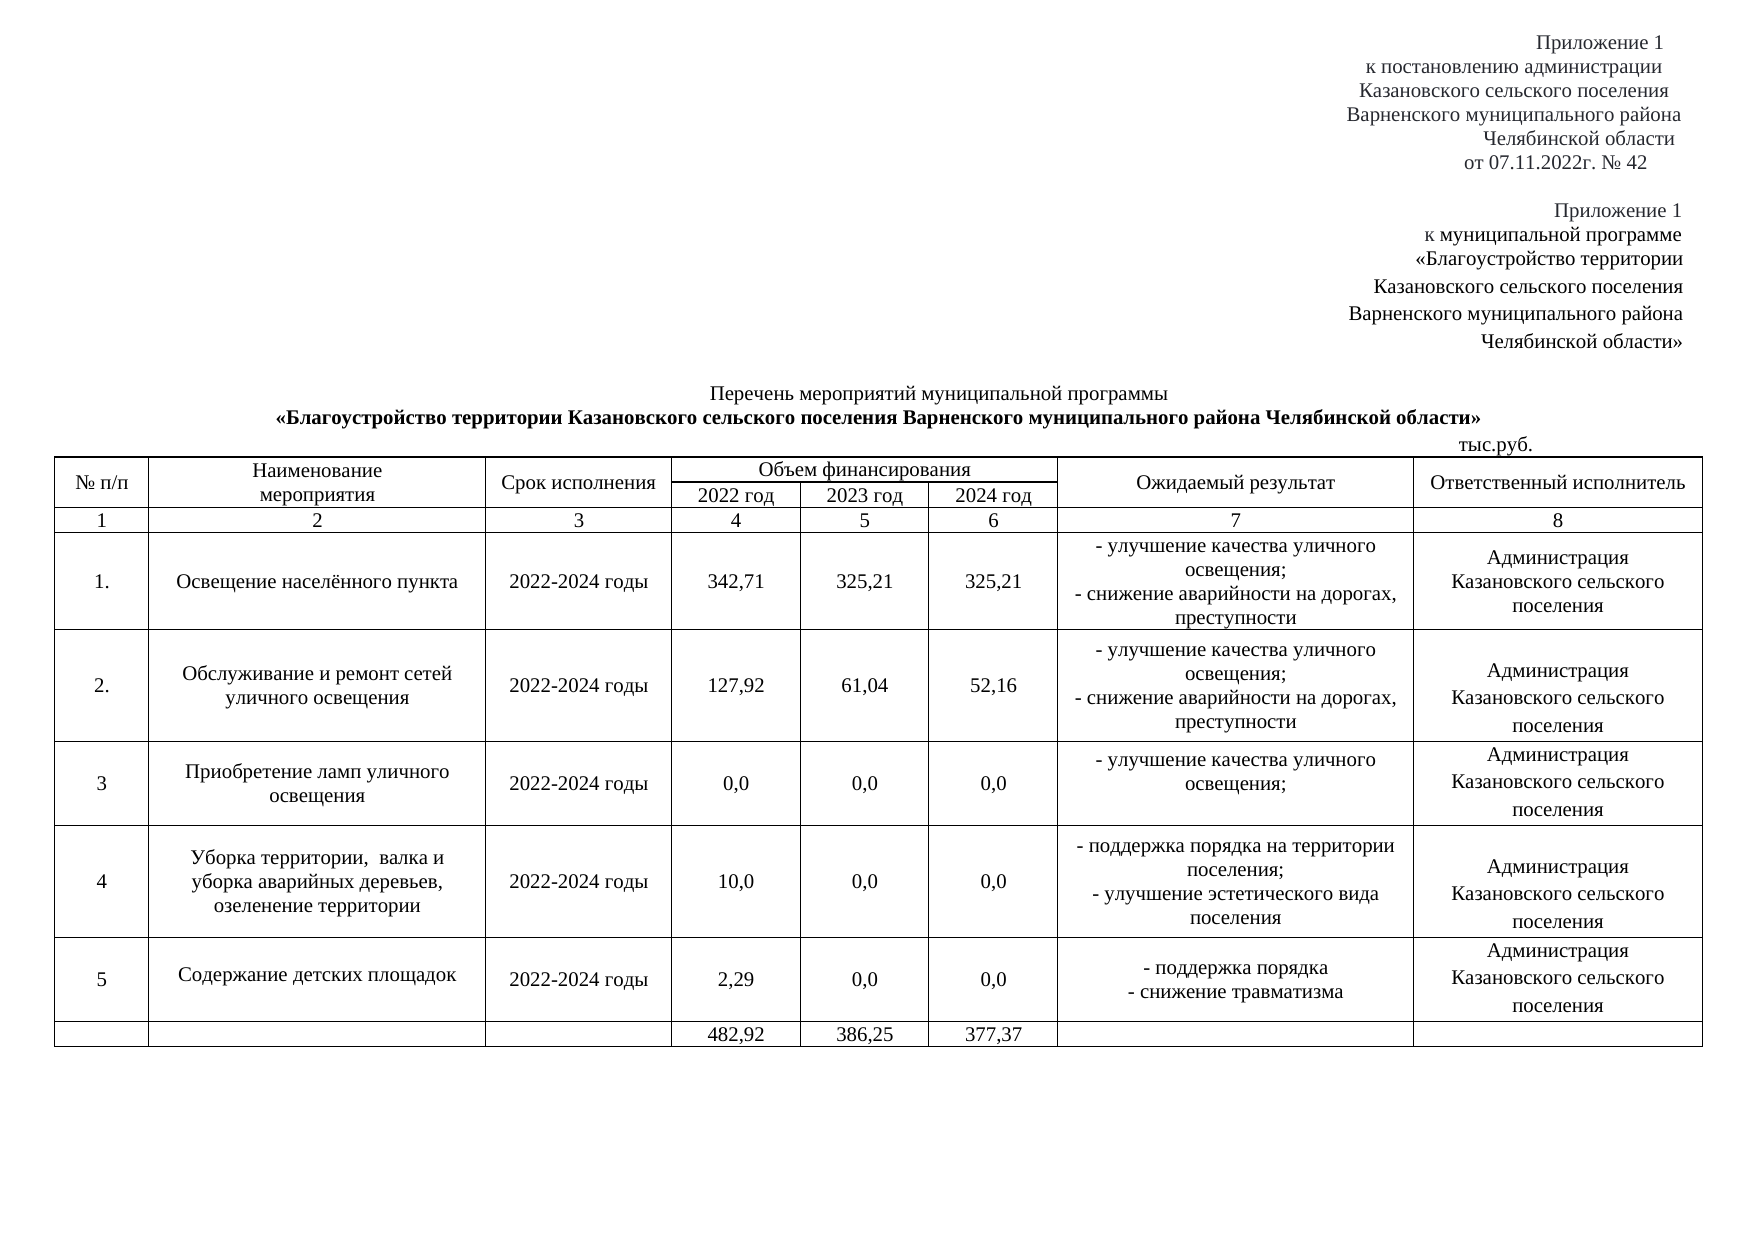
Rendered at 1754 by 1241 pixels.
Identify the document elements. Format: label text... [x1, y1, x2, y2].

table_cell 5 [55, 938, 148, 1021]
table_cell Обслуживание и ремонт сетей уличного освещения [149, 630, 485, 741]
table_cell [486, 1022, 671, 1046]
table_cell Администрация Казановского сельского поселения [1414, 742, 1702, 825]
table_cell 2022-2024 годы [486, 826, 671, 937]
table_header Объем финансирования [672, 458, 1057, 481]
text Казановского сельского поселения [74, 274, 1683, 298]
table_cell 7 [1058, 508, 1413, 532]
table_cell - поддержка порядка - снижение травматизма [1058, 938, 1413, 1021]
table_header Наименование мероприятия [149, 458, 485, 507]
table_header Ожидаемый результат [1058, 458, 1413, 507]
table_cell 52,16 [929, 630, 1057, 741]
table_cell 0,0 [672, 742, 800, 825]
text тыс.руб. [74, 432, 1683, 456]
table_cell - улучшение качества уличного освещения; [1058, 742, 1413, 825]
table_header № п/п [55, 458, 148, 507]
table_cell 3 [55, 742, 148, 825]
table_cell 4 [55, 826, 148, 937]
table_cell 5 [801, 508, 928, 532]
table_cell Содержание детских площадок [149, 938, 485, 1021]
table_cell - улучшение качества уличного освещения; - снижение аварийности на дорогах, преступности [1058, 533, 1413, 629]
table_cell 0,0 [929, 938, 1057, 1021]
table_cell [149, 1022, 485, 1046]
table_header Срок исполнения [486, 458, 671, 507]
table_cell - поддержка порядка на территории поселения; - улучшение эстетического вида поселения [1058, 826, 1413, 937]
table_cell Уборка территории, валка и уборка аварийных деревьев, озеленение территории [149, 826, 485, 937]
table_header Ответственный исполнитель [1414, 458, 1702, 507]
text Челябинской области [74, 126, 1683, 150]
table_cell 0,0 [801, 938, 928, 1021]
table_cell [55, 1022, 148, 1046]
text к постановлению администрации [74, 54, 1683, 78]
table_cell 2022-2024 годы [486, 630, 671, 741]
table_cell Администрация Казановского сельского поселения [1414, 938, 1702, 1021]
table_cell 61,04 [801, 630, 928, 741]
table_cell 2. [55, 630, 148, 741]
table_cell 2022-2024 годы [486, 742, 671, 825]
text к муниципальной программе [74, 222, 1683, 246]
table_cell 482,92 [672, 1022, 800, 1046]
table_cell 2024 год [929, 483, 1057, 507]
table_cell 1 [55, 508, 148, 532]
table_cell Администрация Казановского сельского поселения [1414, 533, 1702, 629]
text Приложение 1 [74, 198, 1683, 222]
text «Благоустройство территории [74, 246, 1683, 270]
table_cell 0,0 [801, 742, 928, 825]
table_cell 2022-2024 годы [486, 533, 671, 629]
table_cell 2022-2024 годы [486, 938, 671, 1021]
text Варненского муниципального района [74, 102, 1683, 126]
table_cell 325,21 [929, 533, 1057, 629]
text Перечень мероприятий муниципальной программы [74, 381, 1683, 405]
table_cell 325,21 [801, 533, 928, 629]
text Варненского муниципального района [74, 301, 1683, 325]
text Челябинской области» [74, 329, 1683, 353]
text Приложение 1 [74, 29, 1683, 54]
table_cell 127,92 [672, 630, 800, 741]
table_cell 342,71 [672, 533, 800, 629]
table_cell 377,37 [929, 1022, 1057, 1046]
table_cell Приобретение ламп уличного освещения [149, 742, 485, 825]
table_cell - улучшение качества уличного освещения; - снижение аварийности на дорогах, преступности [1058, 630, 1413, 741]
table_cell 0,0 [801, 826, 928, 937]
table_cell Освещение населённого пункта [149, 533, 485, 629]
table_cell 386,25 [801, 1022, 928, 1046]
table_cell 4 [672, 508, 800, 532]
text Казановского сельского поселения [74, 78, 1683, 102]
table_cell [1414, 1022, 1702, 1046]
table_cell 2,29 [672, 938, 800, 1021]
table_cell 2023 год [801, 483, 928, 507]
table_cell [1058, 1022, 1413, 1046]
table_cell 0,0 [929, 826, 1057, 937]
table_cell 3 [486, 508, 671, 532]
table_cell 2022 год [672, 483, 800, 507]
table_cell 6 [929, 508, 1057, 532]
table_cell Администрация Казановского сельского поселения [1414, 826, 1702, 937]
table_cell 10,0 [672, 826, 800, 937]
table_cell Администрация Казановского сельского поселения [1414, 630, 1702, 741]
text от 07.11.2022г. № 42 [74, 150, 1683, 174]
table_cell 2 [149, 508, 485, 532]
table_cell 8 [1414, 508, 1702, 532]
table_cell 1. [55, 533, 148, 629]
text «Благоустройство территории Казановского сельского поселения Варненского муниципального района Челябинской области» [74, 405, 1683, 429]
table_cell 0,0 [929, 742, 1057, 825]
